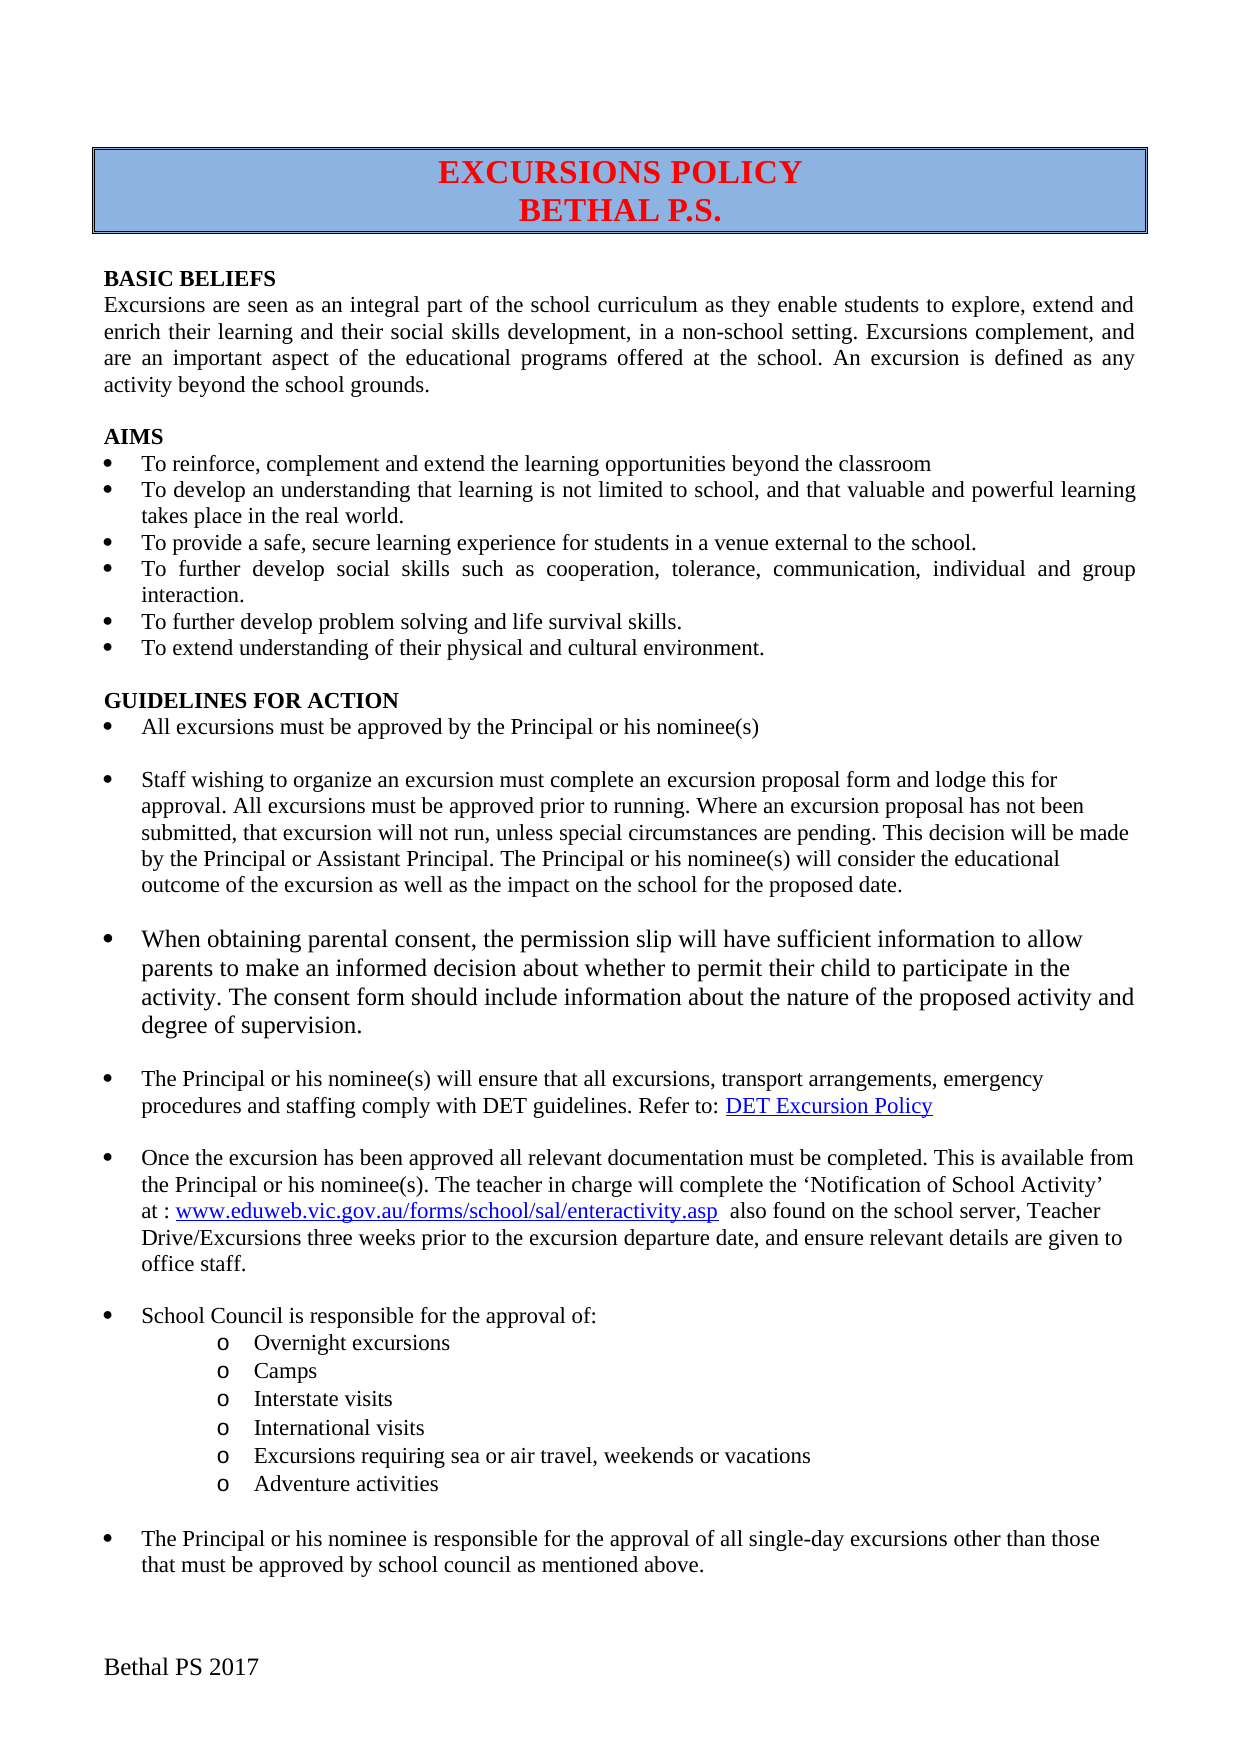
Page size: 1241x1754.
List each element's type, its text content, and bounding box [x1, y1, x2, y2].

list Once the excursion has been approved all relevant documentation must be completed. This is available from the Principal or his nominee(s). The teacher in charge will complete the ‘Notification of School Activity’ at : www.eduweb.vic.gov.au/forms/school/sal/enteractivity.asp also found on the school server, Teacher Drive/Excursions three weeks prior to the excursion departure date, and ensure relevant details are given to office staff. [103, 1144, 1137, 1276]
text GUIDELINES FOR ACTION [103, 687, 1137, 713]
list To provide a safe, secure learning experience for students in a venue external to the school. [103, 529, 1137, 555]
list Staff wishing to organize an excursion must complete an excursion proposal form and lodge this for approval. All excursions must be approved prior to running. Where an excursion proposal has not been submitted, that excursion will not run, unless special circumstances are pending. This decision will be made by the Principal or Assistant Principal. The Principal or his nominee(s) will consider the educational outcome of the excursion as well as the impact on the school for the proposed date. [103, 766, 1137, 898]
list To extend understanding of their physical and cultural environment. [103, 634, 1137, 661]
list All excursions must be approved by the Principal or his nominee(s) [103, 713, 1137, 739]
list To further develop problem solving and life survival skills. [103, 608, 1137, 634]
text BASIC BELIEFS [103, 265, 1137, 292]
list The Principal or his nominee is responsible for the approval of all single-day excursions other than those that must be approved by school council as mentioned above. [103, 1525, 1137, 1577]
list The Principal or his nominee(s) will ensure that all excursions, transport arrangements, emergency procedures and staffing comply with DET guidelines. Refer to: DET Excursion Policy [103, 1065, 1137, 1118]
list School Council is responsible for the approval of: [103, 1303, 1137, 1329]
list International visits [216, 1414, 1137, 1442]
list Overnight excursions [216, 1329, 1137, 1357]
list To reinforce, complement and extend the learning opportunities beyond the classroom [103, 450, 1137, 476]
list Camps [216, 1357, 1137, 1385]
text AIMS [103, 423, 1137, 450]
list Excursions requiring sea or air travel, weekends or vacations [216, 1442, 1137, 1470]
title EXCURSIONS POLICY [95, 150, 1145, 185]
title BETHAL P.S. [95, 185, 1145, 231]
list To develop an understanding that learning is not limited to school, and that valuable and powerful learning takes place in the real world. [103, 476, 1137, 529]
list To further develop social skills such as cooperation, tolerance, communication, individual and group interaction. [103, 555, 1137, 608]
list Interstate visits [216, 1385, 1137, 1414]
text Excursions are seen as an integral part of the school curriculum as they enable students to explore, extend and enrich their learning and their social skills development, in a non-school setting. Excursions complement, and are an important aspect of the educational programs offered at the school. An excursion is defined as any activity beyond the school grounds. [103, 292, 1137, 397]
list Adventure activities [216, 1470, 1137, 1498]
list When obtaining parental consent, the permission slip will have sufficient information to allow parents to make an informed decision about whether to permit their child to participate in the activity. The consent form should include information about the nature of the proposed activity and degree of supervision. [103, 924, 1137, 1039]
